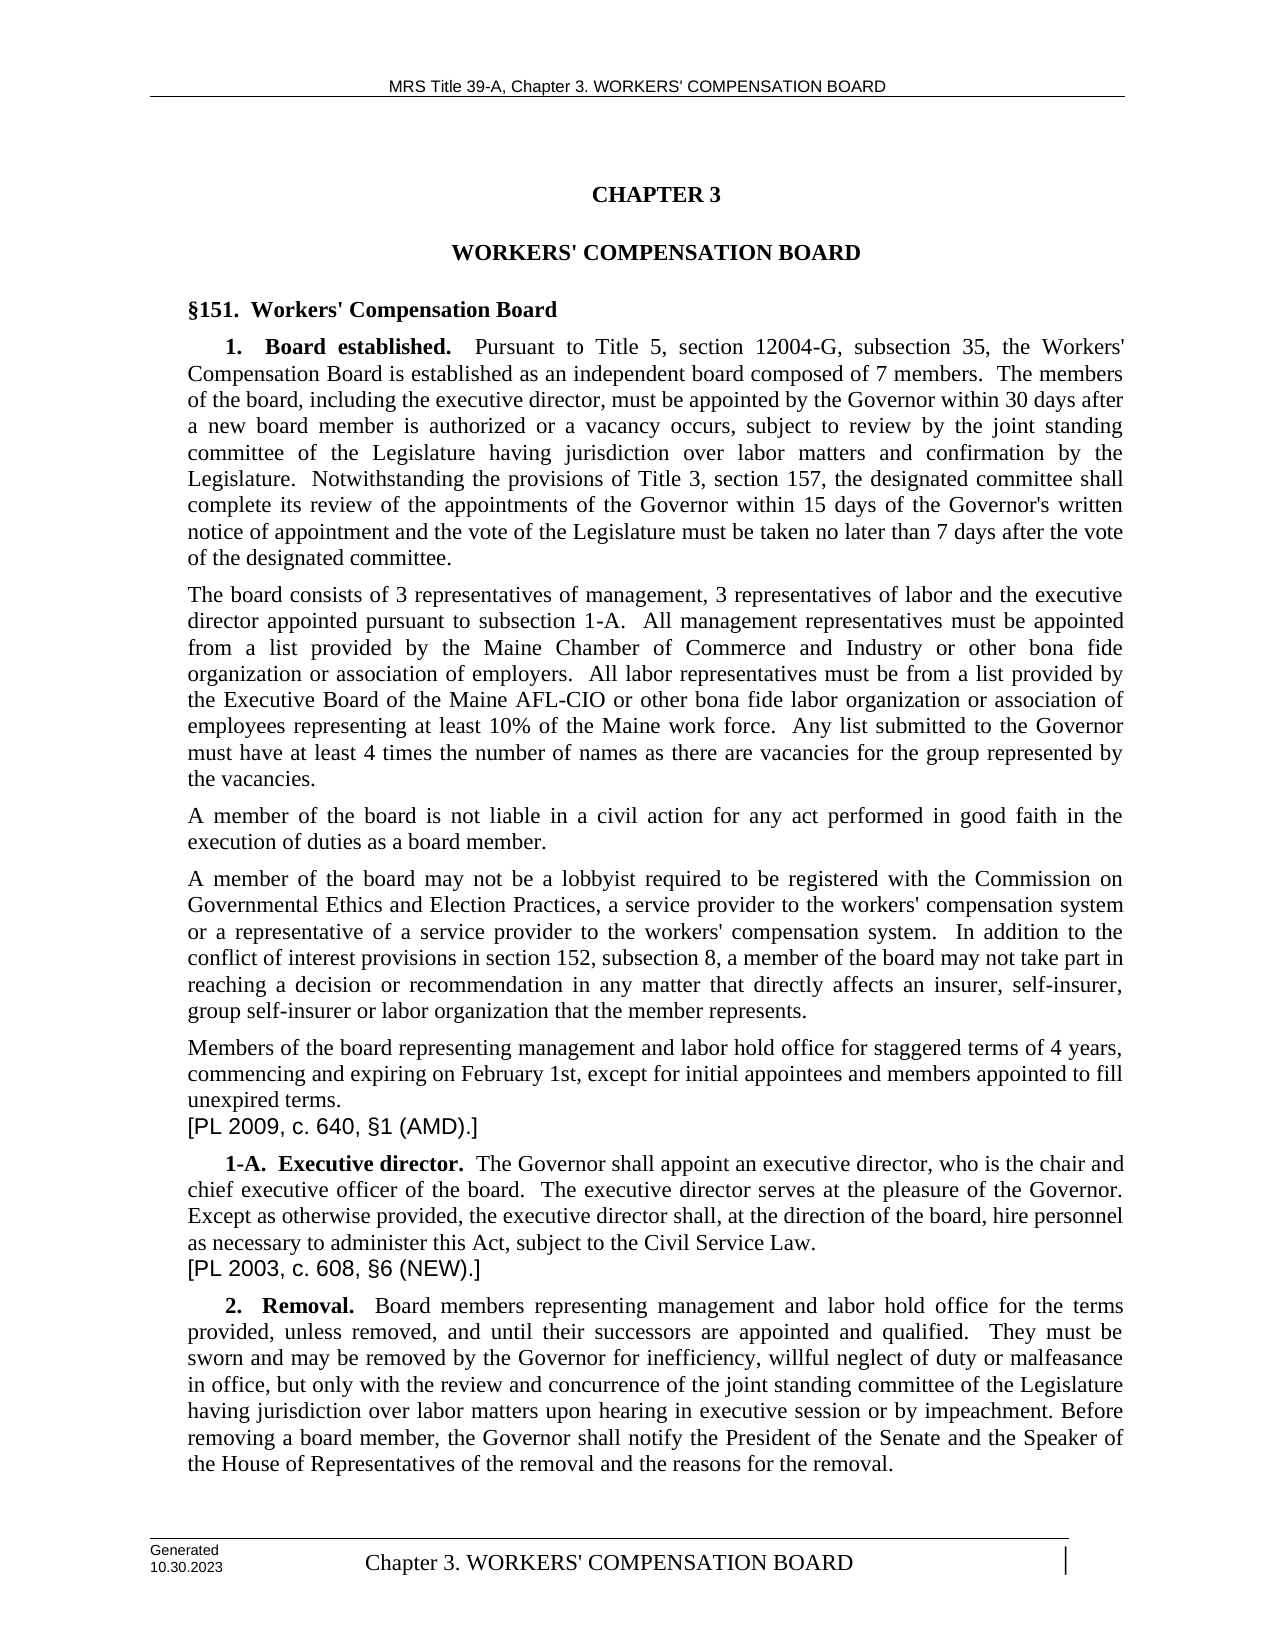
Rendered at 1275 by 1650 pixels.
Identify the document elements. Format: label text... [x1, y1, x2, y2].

text A member of the board may not be a lobbyist required to be registered with the Commission on Governmental Ethics and Election Practices, a service provider to the workers' compensation system or a representative of a service provider to the workers' compensation system. In addition to the conflict of interest provisions in section 152, subsection 8, a member of the board may not take part in reaching a decision or recommendation in any matter that directly affects an insurer, self-insurer, group self-insurer or labor organization that the member represents. [187, 865, 1125, 1023]
text 2. Removal. Board members representing management and labor hold office for the terms provided, unless removed, and until their successors are appointed and qualified. They must be sworn and may be removed by the Governor for inefficiency, willful neglect of duty or malfeasance in office, but only with the review and concurrence of the joint standing committee of the Legislature having jurisdiction over labor matters upon hearing in executive session or by impeachment. Before removing a board member, the Governor shall notify the President of the Senate and the Speaker of the House of Representatives of the removal and the reasons for the removal. [187, 1292, 1125, 1476]
text [PL 2003, c. 608, §6 (NEW).] [187, 1255, 1125, 1281]
text 1. Board established. Pursuant to Title 5, section 12004‑G, subsection 35, the Workers' Compensation Board is established as an independent board composed of 7 members. The members of the board, including the executive director, must be appointed by the Governor within 30 days after a new board member is authorized or a vacancy occurs, subject to review by the joint standing committee of the Legislature having jurisdiction over labor matters and confirmation by the Legislature. Notwithstanding the provisions of Title 3, section 157, the designated committee shall complete its review of the appointments of the Governor within 15 days of the Governor's written notice of appointment and the vote of the Legislature must be taken no later than 7 days after the vote of the designated committee. [187, 333, 1125, 570]
text [PL 2009, c. 640, §1 (AMD).] [187, 1113, 1125, 1139]
text A member of the board is not liable in a civil action for any act performed in good faith in the execution of duties as a board member. [187, 802, 1125, 855]
text The board consists of 3 representatives of management, 3 representatives of labor and the executive director appointed pursuant to subsection 1‑A. All management representatives must be appointed from a list provided by the Maine Chamber of Commerce and Industry or other bona fide organization or association of employers. All labor representatives must be from a list provided by the Executive Board of the Maine AFL-CIO or other bona fide labor organization or association of employees representing at least 10% of the Maine work force. Any list submitted to the Governor must have at least 4 times the number of names as there are vacancies for the group represented by the vacancies. [187, 581, 1125, 792]
text §151. Workers' Compensation Board [187, 296, 1125, 323]
text CHAPTER 3 [187, 181, 1125, 208]
text WORKERS' COMPENSATION BOARD [187, 239, 1125, 265]
text 1-A. Executive director. The Governor shall appoint an executive director, who is the chair and chief executive officer of the board. The executive director serves at the pleasure of the Governor. Except as otherwise provided, the executive director shall, at the direction of the board, hire personnel as necessary to administer this Act, subject to the Civil Service Law. [187, 1149, 1125, 1255]
text Members of the board representing management and labor hold office for staggered terms of 4 years, commencing and expiring on February 1st, except for initial appointees and members appointed to fill unexpired terms. [187, 1034, 1125, 1113]
